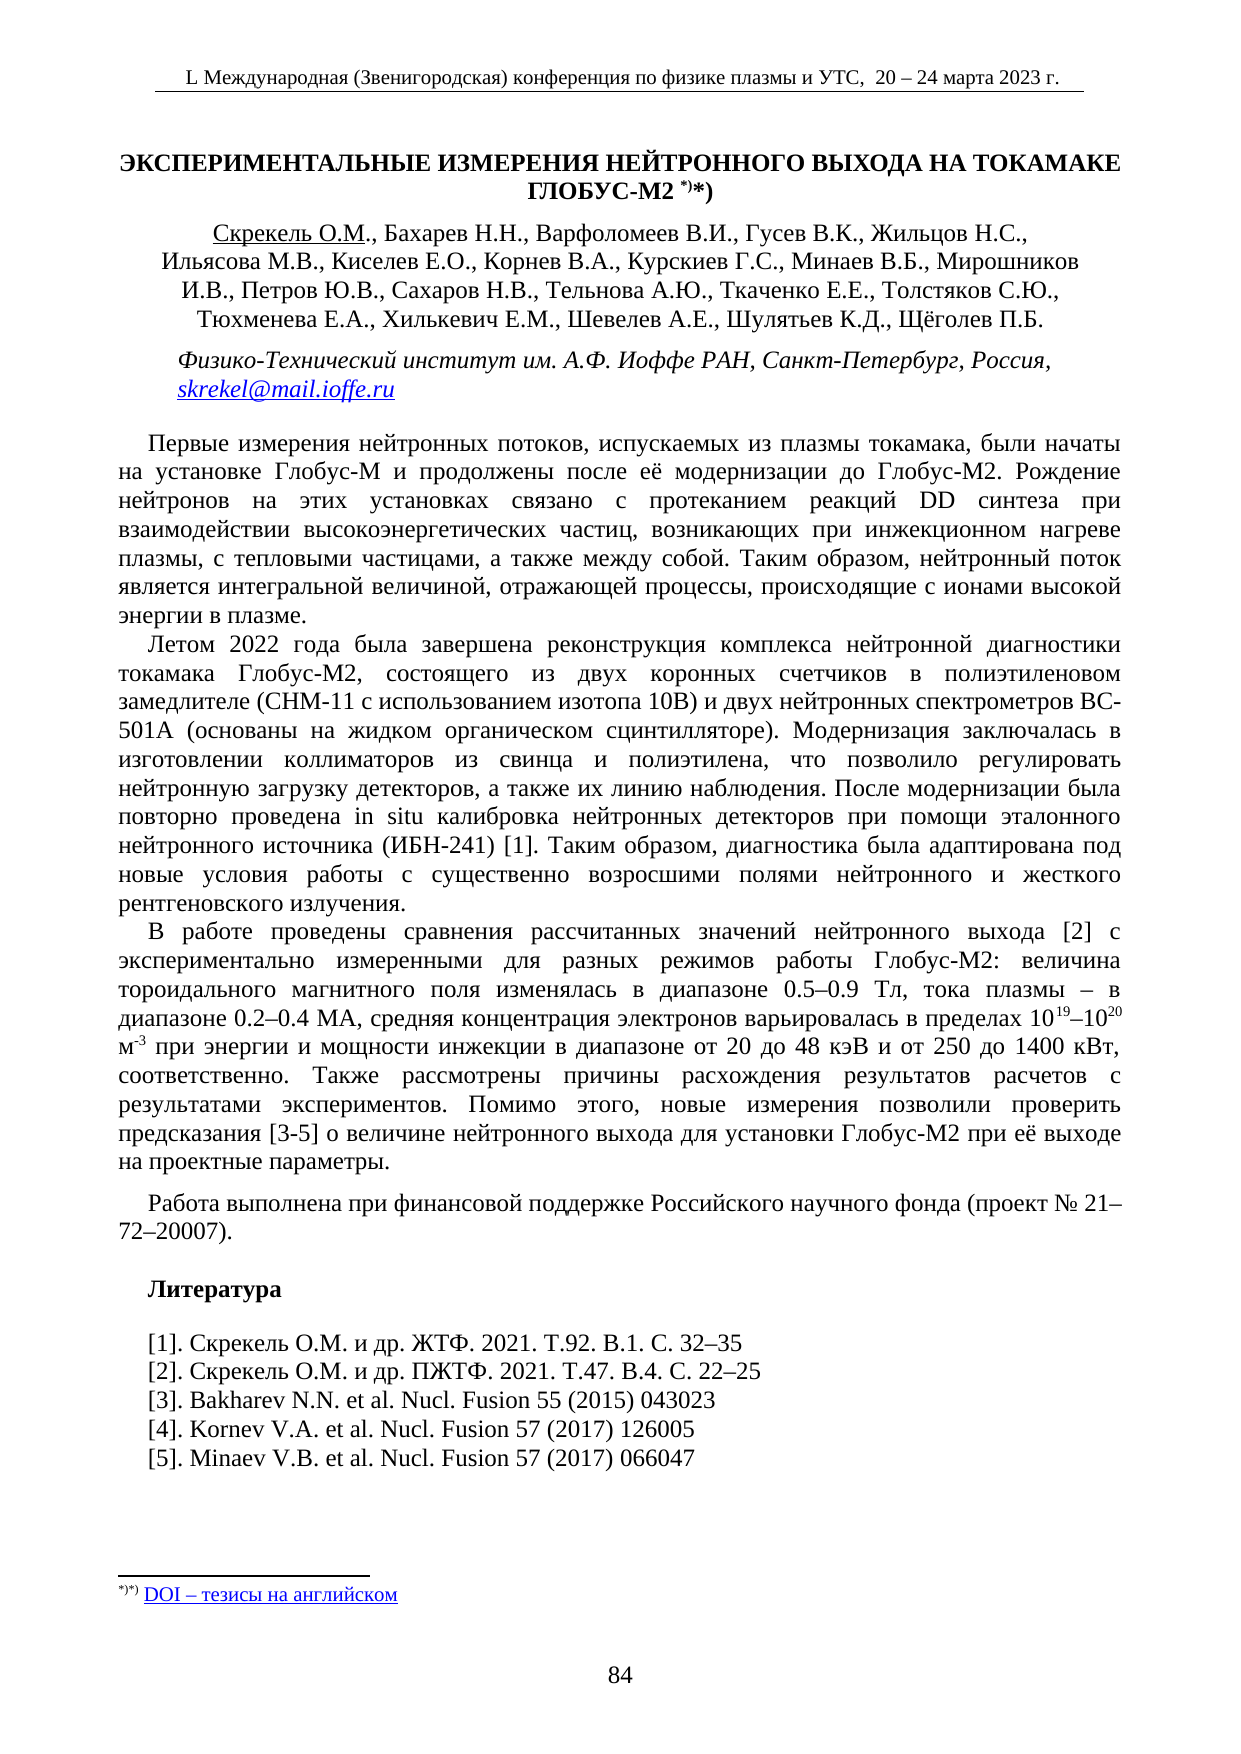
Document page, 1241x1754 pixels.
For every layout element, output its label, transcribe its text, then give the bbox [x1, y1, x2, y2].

text Физико-Технический институт им. А.Ф. Иоффе РАН, Санкт-Петербург, Россия, skrekel@mail.ioffe.ru [177, 345, 1122, 403]
title Экспериментальные измерения нейтронного выхода на токамаке Глобус-М2 *) [118, 148, 1122, 205]
text Литература [118, 1274, 1122, 1303]
text [1]. Скрекель О.М. и др. ЖТФ. 2021. Т.92. В.1. С. 32–35 [118, 1328, 1122, 1356]
text [4]. Kornev V.A. et al. Nucl. Fusion 57 (2017) 126005 [118, 1414, 1122, 1443]
text [5]. Minaev V.B. et al. Nucl. Fusion 57 (2017) 066047 [118, 1443, 1122, 1471]
text В работе проведены сравнения рассчитанных значений нейтронного выхода [2] с экспериментально измеренными для разных режимов работы Глобус-М2: величина тороидального магнитного поля изменялась в диапазоне 0.5–0.9 Тл, тока плазмы – в диапазоне 0.2–0.4 МА, средняя концентрация электронов варьировалась в пределах 1019–1020 м-3 при энергии и мощности инжекции в диапазоне от 20 до 48 кэВ и от 250 до 1400 кВт, соответственно. Также рассмотрены причины расхождения результатов расчетов с результатами экспериментов. Помимо этого, новые измерения позволили проверить предсказания [3-5] о величине нейтронного выхода для установки Глобус-М2 при её выходе на проектные параметры. [118, 916, 1122, 1175]
text Летом 2022 года была завершена реконструкция комплекса нейтронной диагностики токамака Глобус-М2, состоящего из двух коронных счетчиков в полиэтиленовом замедлителе (СНМ-11 с использованием изотопа 10В) и двух нейтронных спектрометров BC-501A (основаны на жидком органическом сцинтилляторе). Модернизация заключалась в изготовлении коллиматоров из свинца и полиэтилена, что позволило регулировать нейтронную загрузку детекторов, а также их линию наблюдения. После модернизации была повторно проведена in situ калибровка нейтронных детекторов при помощи эталонного нейтронного источника (ИБН-241) [1]. Таким образом, диагностика была адаптирована под новые условия работы с существенно возросшими полями нейтронного и жесткого рентгеновского излучения. [118, 629, 1122, 916]
text Работа выполнена при финансовой поддержке Российского научного фонда (проект № 21–72–20007). [118, 1188, 1122, 1245]
text Первые измерения нейтронных потоков, испускаемых из плазмы токамака, были начаты на установке Глобус-М и продолжены после её модернизации до Глобус-М2. Рождение нейтронов на этих установках связано с протеканием реакций DD синтеза при взаимодействии высокоэнергетических частиц, возникающих при инжекционном нагреве плазмы, с тепловыми частицами, а также между собой. Таким образом, нейтронный поток является интегральной величиной, отражающей процессы, происходящие с ионами высокой энергии в плазме. [118, 428, 1122, 629]
text Скрекель О.М., Бахарев Н.Н., Варфоломеев В.И., Гусев В.К., Жильцов Н.С., Ильясова М.В., Киселев Е.О., Корнев В.А., Курскиев Г.С., Минаев В.Б., Мирошников И.В., Петров Ю.В., Сахаров Н.В., Тельнова А.Ю., Ткаченко Е.Е., Толстяков С.Ю., Тюхменева Е.А., Хилькевич Е.М., Шевелев А.Е., Шулятьев К.Д., Щёголев П.Б. [159, 218, 1081, 333]
text [2]. Скрекель О.М. и др. ПЖТФ. 2021. Т.47. В.4. С. 22–25 [118, 1356, 1122, 1385]
text [3]. Bakharev N.N. et al. Nucl. Fusion 55 (2015) 043023 [118, 1385, 1122, 1414]
